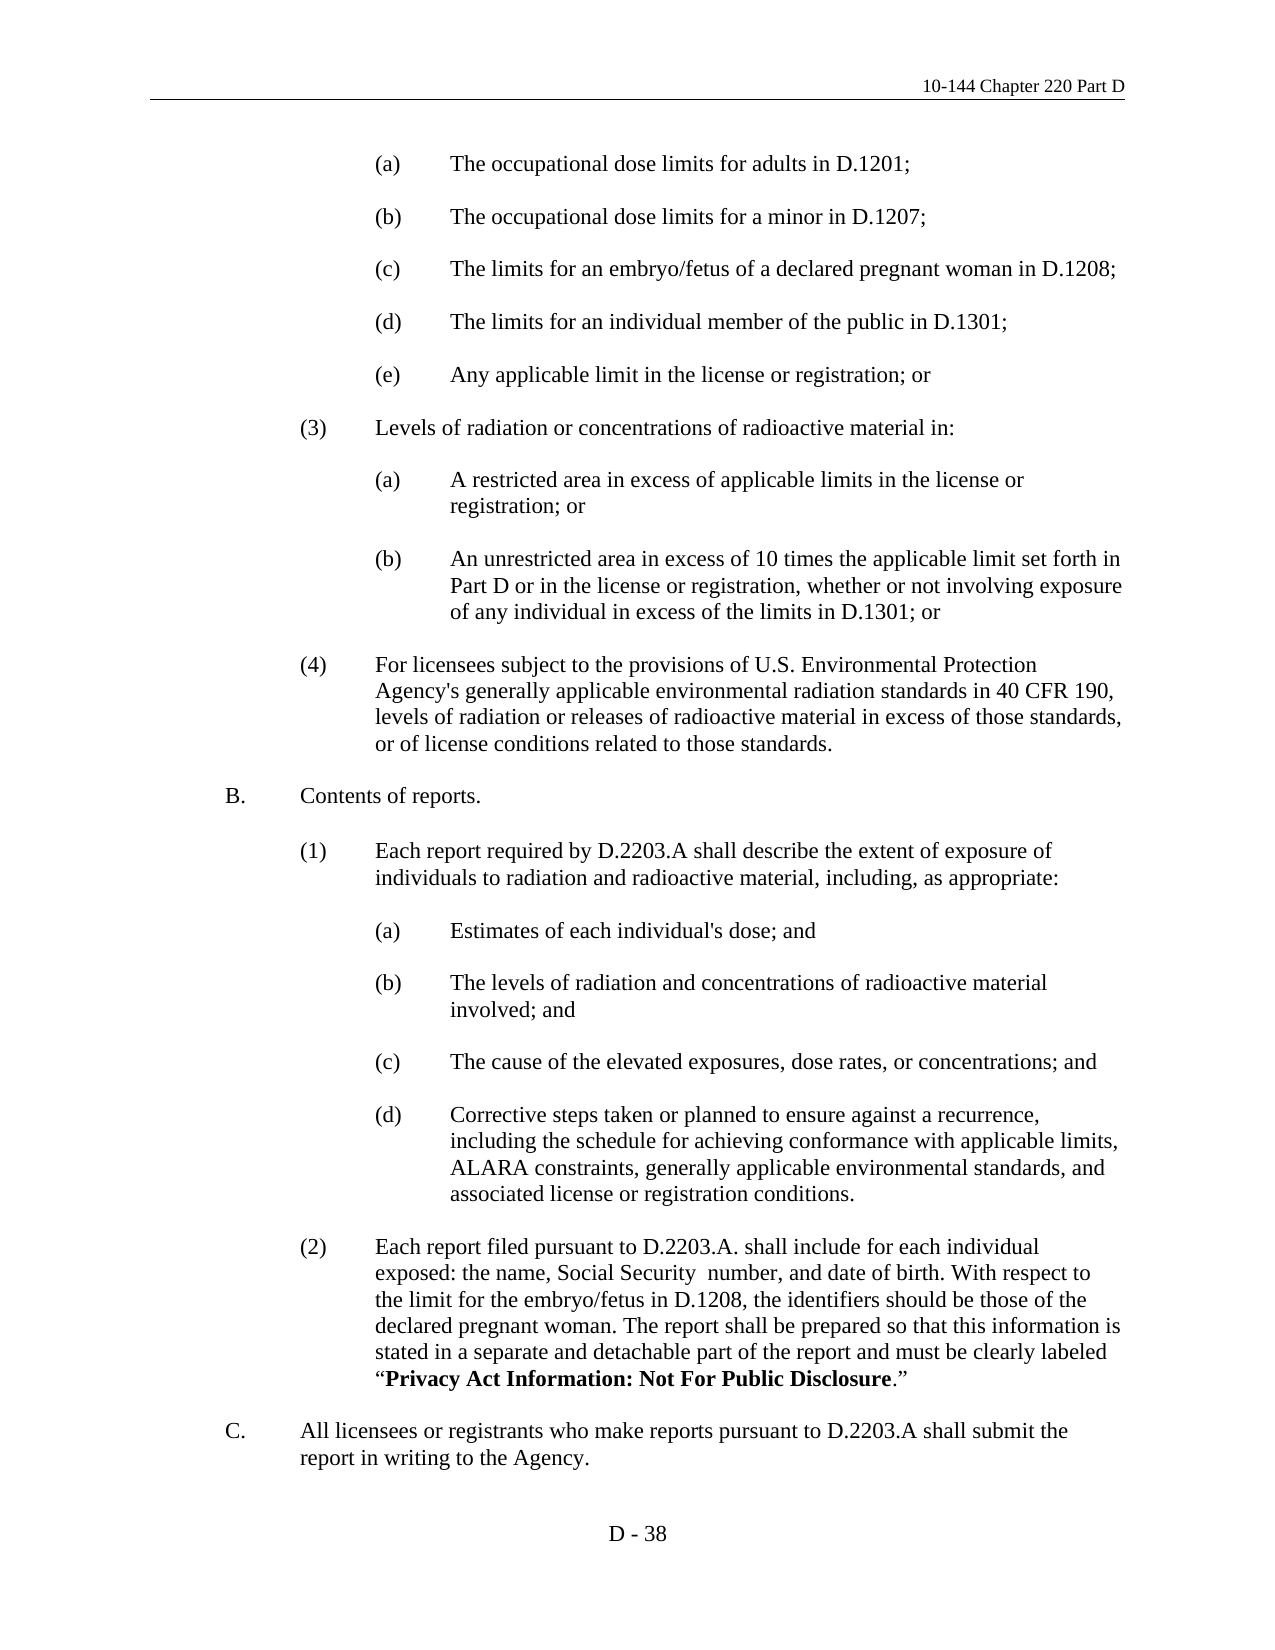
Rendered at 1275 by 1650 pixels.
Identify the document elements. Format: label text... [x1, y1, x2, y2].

text (a) A restricted area in excess of applicable limits in the license or registration; or [375, 466, 1125, 519]
text (a) The occupational dose limits for adults in D.1201; [375, 150, 1125, 176]
text (e) Any applicable limit in the license or registration; or [375, 361, 1125, 387]
text (2) Each report filed pursuant to D.2203.A. shall include for each individual exposed: the name, Social Security number, and date of birth. With respect to the limit for the embryo/fetus in D.1208, the identifiers should be those of the declared pregnant woman. The report shall be prepared so that this information is stated in a separate and detachable part of the report and must be clearly labeled “Privacy Act Information: Not For Public Disclosure.” [300, 1233, 1125, 1391]
text (a) Estimates of each individual's dose; and [300, 917, 1125, 943]
text (c) The cause of the elevated exposures, dose rates, or concentrations; and [300, 1048, 1125, 1075]
text (4) For licensees subject to the provisions of U.S. Environmental Protection Agency's generally applicable environmental radiation standards in 40 CFR 190, levels of radiation or releases of radioactive material in excess of those standards, or of license conditions related to those standards. [300, 651, 1125, 756]
text (d) Corrective steps taken or planned to ensure against a recurrence, including the schedule for achieving conformance with applicable limits, ALARA constraints, generally applicable environmental standards, and associated license or registration conditions. [375, 1101, 1125, 1207]
text (1) Each report required by D.2203.A shall describe the extent of exposure of individuals to radiation and radioactive material, including, as appropriate: [300, 838, 1125, 890]
text (3) Levels of radiation or concentrations of radioactive material in: [225, 413, 1125, 440]
text (d) The limits for an individual member of the public in D.1301; [375, 308, 1125, 334]
text (b) An unrestricted area in excess of 10 times the applicable limit set forth in Part D or in the license or registration, whether or not involving exposure of any individual in excess of the limits in D.1301; or [375, 545, 1125, 624]
text B. Contents of reports. [150, 782, 1125, 809]
text (c) The limits for an embryo/fetus of a declared pregnant woman in D.1208; [375, 255, 1125, 282]
text (b) The levels of radiation and concentrations of radioactive material involved; and [375, 969, 1125, 1022]
text C. All licensees or registrants who make reports pursuant to D.2203.A shall submit the report in writing to the Agency. [225, 1417, 1125, 1470]
text (b) The occupational dose limits for a minor in D.1207; [375, 203, 1125, 229]
